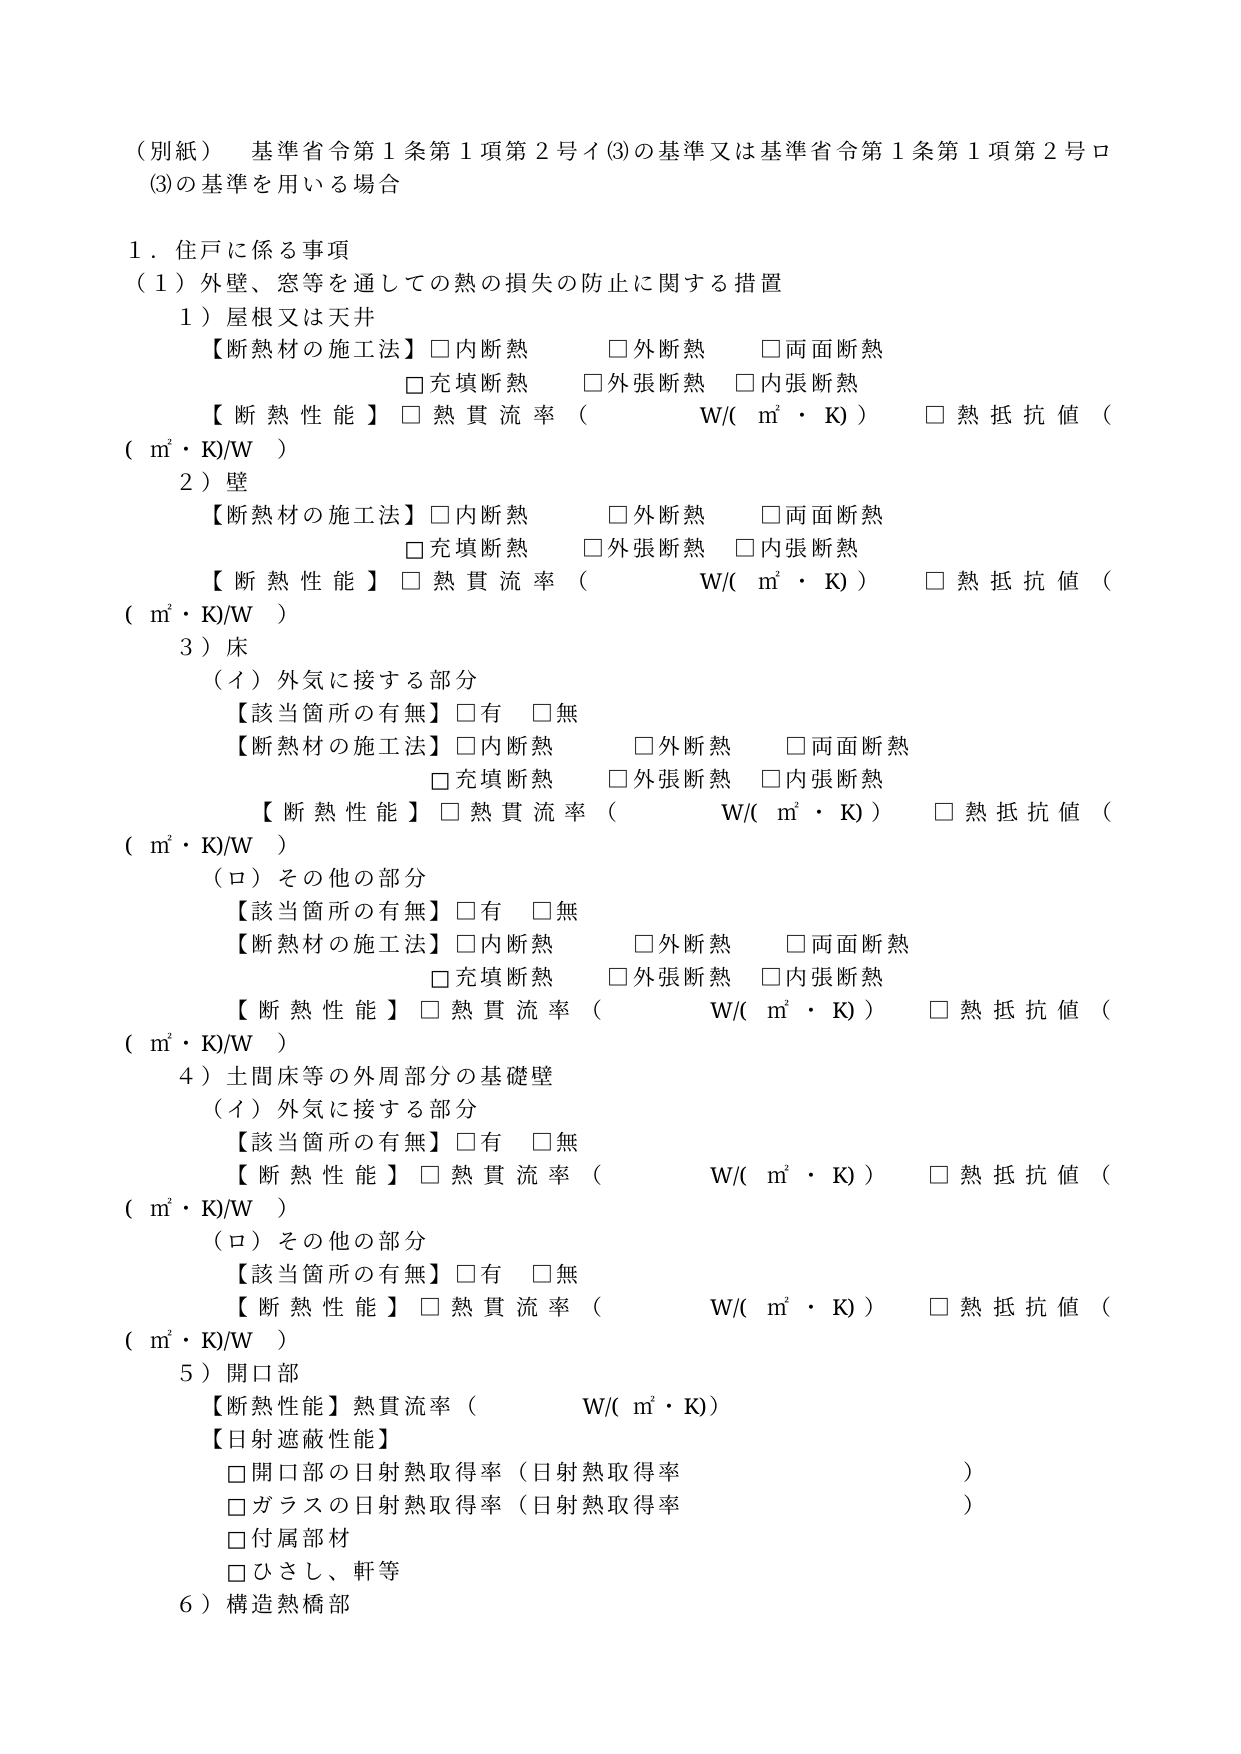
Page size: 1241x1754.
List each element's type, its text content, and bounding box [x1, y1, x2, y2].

text ４）土間床等の外周部分の基礎壁 [124, 1058, 1116, 1091]
text □ガラスの日射熱取得率（日射熱取得率 ） [124, 1488, 1116, 1521]
text 【断熱材の施工法】□内断熱 □外断熱 □両面断熱 [124, 332, 1116, 365]
text １）屋根又は天井 [124, 299, 1116, 332]
text ３）床 [124, 629, 1116, 662]
text ２）壁 [124, 464, 1116, 497]
text 【断熱性能】□熱貫流率（ W/(㎡・K)） □熱抵抗値（ (㎡・K)/W） [124, 398, 1116, 464]
text 【断熱材の施工法】□内断熱 □外断熱 □両面断熱 [124, 497, 1116, 530]
text ５）開口部 [124, 1356, 1116, 1389]
text （イ）外気に接する部分 [124, 662, 1116, 695]
text 【該当箇所の有無】□有 □無 [124, 893, 1116, 926]
text □充填断熱 □外張断熱 □内張断熱 [124, 761, 1116, 794]
text （ロ）その他の部分 [124, 860, 1116, 893]
text 【断熱性能】□熱貫流率（ W/(㎡・K)） □熱抵抗値（ (㎡・K)/W） [124, 563, 1116, 629]
text □開口部の日射熱取得率（日射熱取得率 ） [124, 1455, 1116, 1488]
text 【断熱材の施工法】□内断熱 □外断熱 □両面断熱 [124, 926, 1116, 959]
text 【該当箇所の有無】□有 □無 [124, 695, 1116, 728]
text □ひさし、軒等 [124, 1554, 1116, 1587]
text （ロ）その他の部分 [124, 1223, 1116, 1257]
text 【断熱性能】□熱貫流率（ W/(㎡・K)） □熱抵抗値（ (㎡・K)/W） [124, 1289, 1116, 1356]
text 【日射遮蔽性能】 [124, 1422, 1116, 1455]
text □充填断熱 □外張断熱 □内張断熱 [124, 365, 1116, 398]
text 【断熱性能】□熱貫流率（ W/(㎡・K)） □熱抵抗値（ (㎡・K)/W） [124, 992, 1116, 1058]
text 【断熱性能】□熱貫流率（ W/(㎡・K)） □熱抵抗値（ (㎡・K)/W） [124, 794, 1116, 860]
text 【断熱性能】□熱貫流率（ W/(㎡・K)） □熱抵抗値（ (㎡・K)/W） [124, 1157, 1116, 1223]
text １．住戸に係る事項 [124, 233, 1116, 266]
text 【断熱性能】熱貫流率（ W/(㎡・K)） [124, 1389, 1116, 1422]
text □充填断熱 □外張断熱 □内張断熱 [124, 959, 1116, 992]
text □充填断熱 □外張断熱 □内張断熱 [124, 530, 1116, 563]
text 【該当箇所の有無】□有 □無 [124, 1257, 1116, 1289]
text 【断熱材の施工法】□内断熱 □外断熱 □両面断熱 [124, 728, 1116, 761]
text （イ）外気に接する部分 [124, 1091, 1116, 1124]
text ６）構造熱橋部 [124, 1587, 1116, 1620]
text （１）外壁、窓等を通しての熱の損失の防止に関する措置 [124, 266, 1116, 299]
text （別紙） 基準省令第１条第１項第２号イ⑶の基準又は基準省令第１条第１項第２号ロ⑶の基準を用いる場合 [124, 134, 1116, 200]
text 【該当箇所の有無】□有 □無 [124, 1124, 1116, 1157]
text □付属部材 [124, 1521, 1116, 1554]
